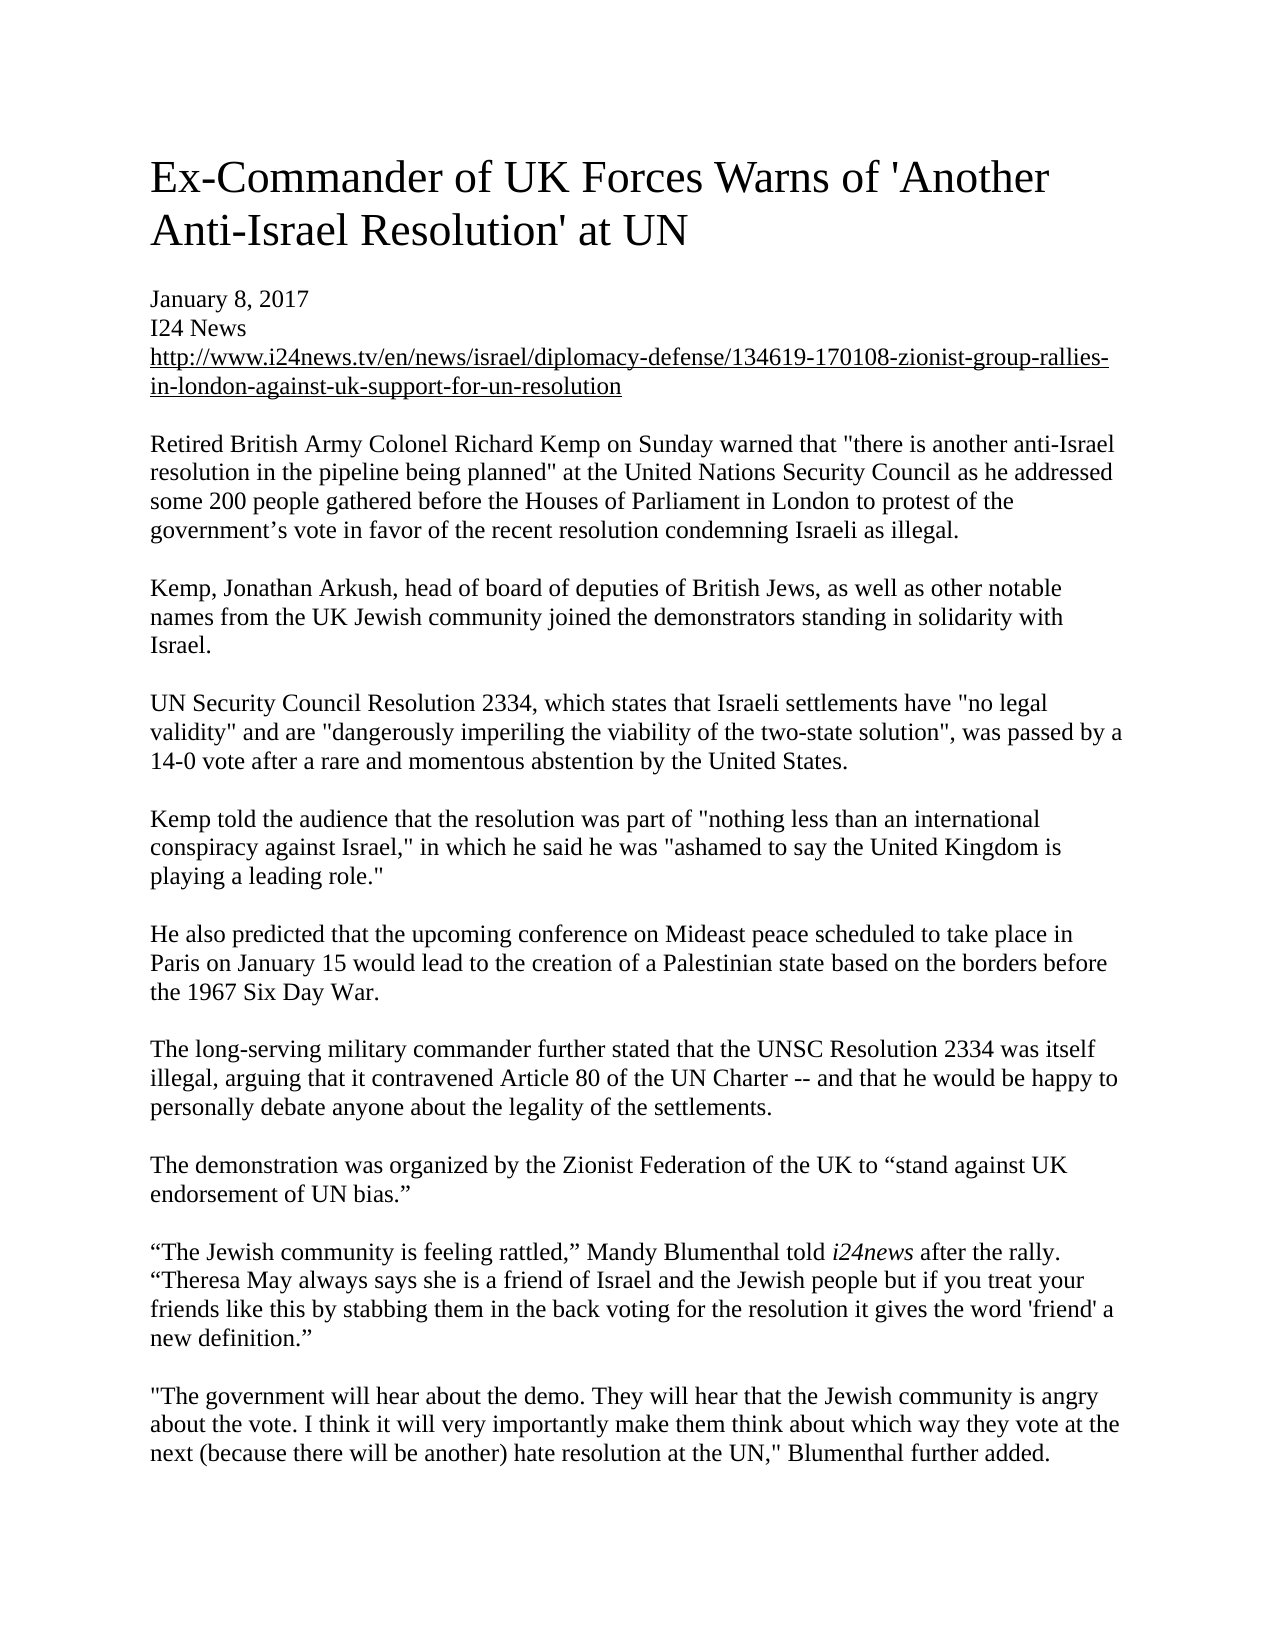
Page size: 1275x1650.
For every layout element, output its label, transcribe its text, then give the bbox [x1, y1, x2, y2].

text UN Security Council Resolution 2334, which states that Israeli settlements have "no legal validity" and are "dangerously imperiling the viability of the two-state solution", was passed by a 14-0 vote after a rare and momentous abstention by the United States. [150, 688, 1125, 774]
text He also predicted that the upcoming conference on Mideast peace scheduled to take place in Paris on January 15 would lead to the creation of a Palestinian state based on the borders before the 1967 Six Day War. [150, 919, 1125, 1005]
text I24 News [150, 313, 1125, 342]
text Retired British Army Colonel Richard Kemp on Sunday warned that "there is another anti-Israel resolution in the pipeline being planned" at the United Nations Security Council as he addressed some 200 people gathered before the Houses of Parliament in London to protest of the government’s vote in favor of the recent resolution condemning Israeli as illegal. [150, 429, 1125, 544]
text Kemp, Jonathan Arkush, head of board of deputies of British Jews, as well as other notable names from the UK Jewish community joined the demonstrators standing in solidarity with Israel. [150, 573, 1125, 659]
text Kemp told the audience that the resolution was part of "nothing less than an international conspiracy against Israel," in which he said he was "ashamed to say the United Kingdom is playing a leading role." [150, 804, 1125, 890]
text http://www.i24news.tv/en/news/israel/diplomacy-defense/134619-170108-zionist-group-rallies-in-london-against-uk-support-for-un-resolution [150, 342, 1125, 399]
text Ex-Commander of UK Forces Warns of 'Another Anti-Israel Resolution' at UN [150, 150, 1125, 255]
text January 8, 2017 [150, 284, 1125, 313]
text "The government will hear about the demo. They will hear that the Jewish community is angry about the vote. I think it will very importantly make them think about which way they vote at the next (because there will be another) hate resolution at the UN," Blumenthal further added. [150, 1381, 1125, 1467]
text The demonstration was organized by the Zionist Federation of the UK to “stand against UK endorsement of UN bias.” [150, 1150, 1125, 1207]
text “The Jewish community is feeling rattled,” Mandy Blumenthal told i24news after the rally. “Theresa May always says she is a friend of Israel and the Jewish people but if you treat your friends like this by stabbing them in the back voting for the resolution it gives the word 'friend' a new definition.” [150, 1237, 1125, 1352]
text The long-serving military commander further stated that the UNSC Resolution 2334 was itself illegal, arguing that it contravened Article 80 of the UN Charter -- and that he would be happy to personally debate anyone about the legality of the settlements. [150, 1034, 1125, 1121]
